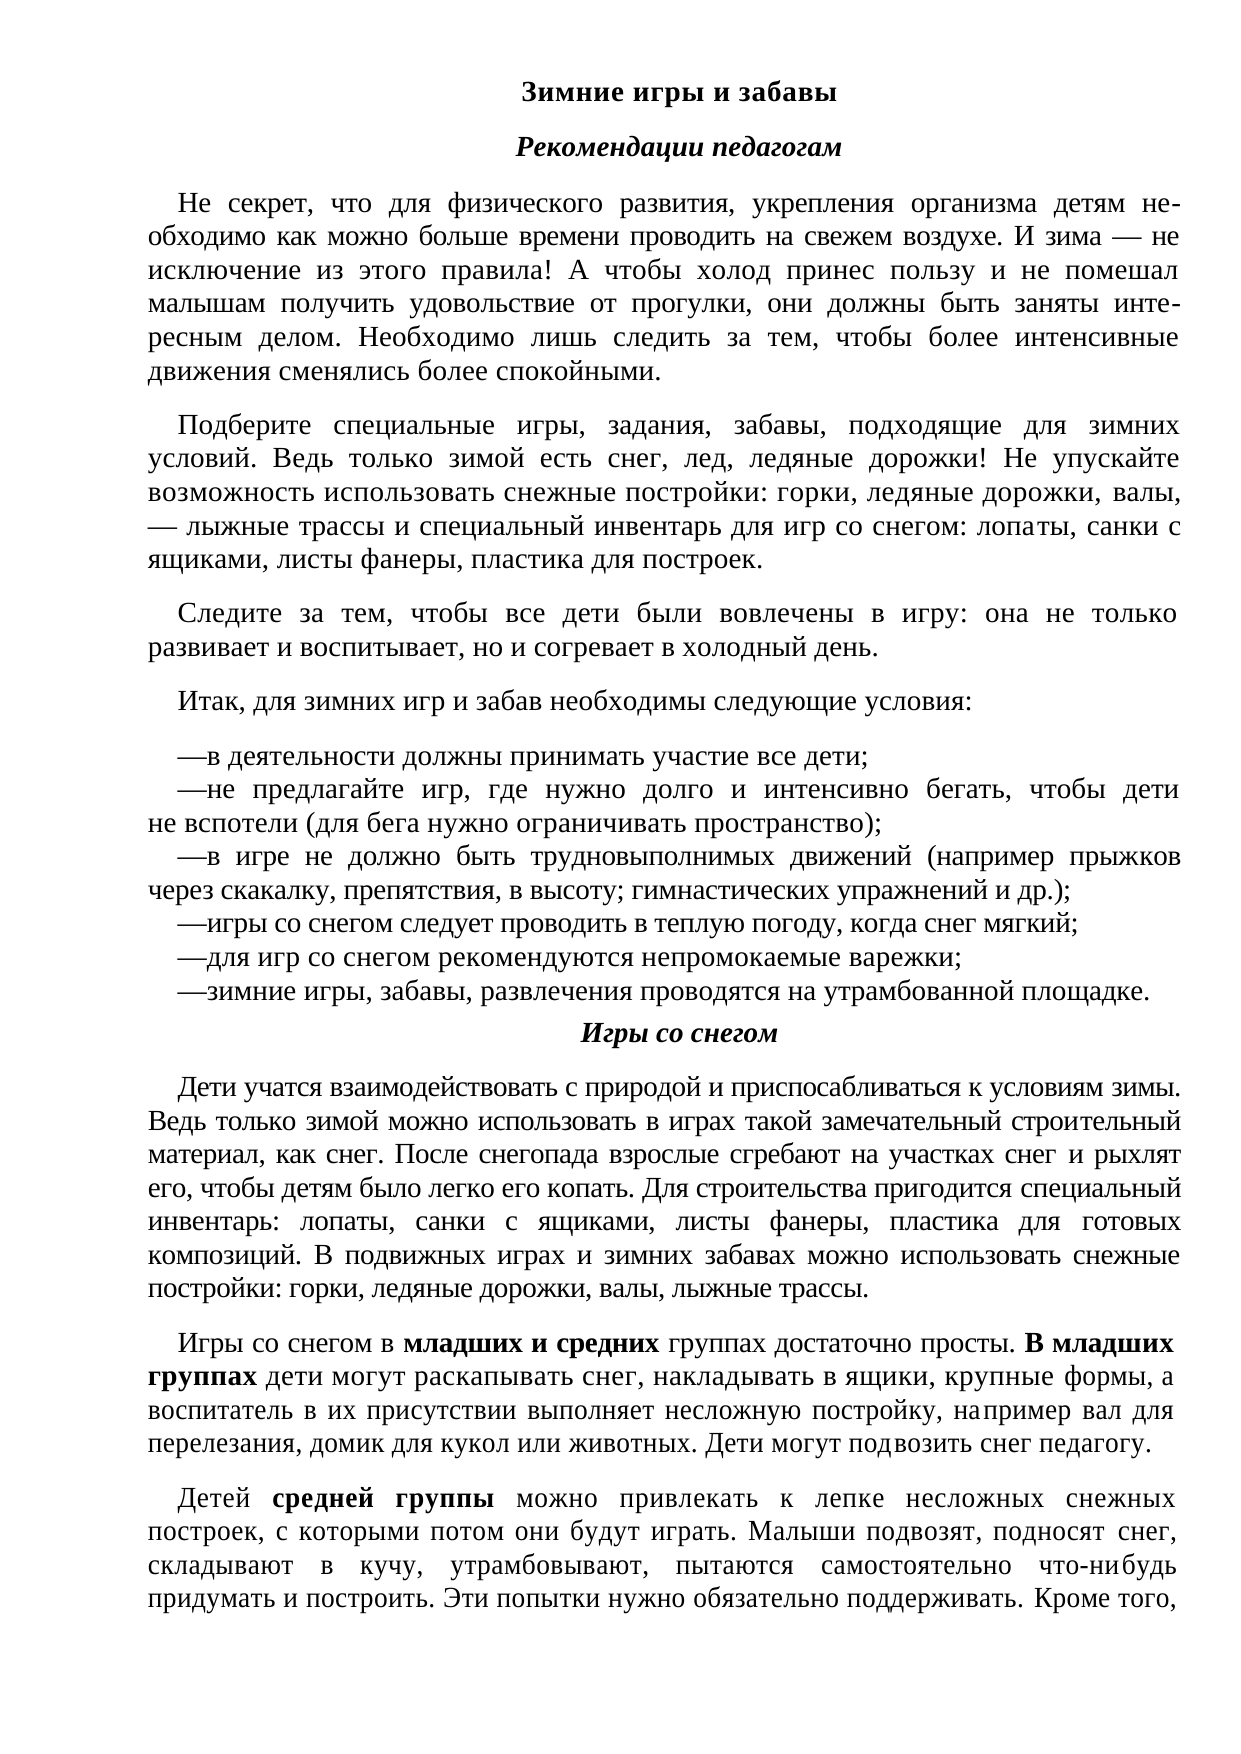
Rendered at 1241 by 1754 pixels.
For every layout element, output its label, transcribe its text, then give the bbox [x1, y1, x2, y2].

list зимние игры, забавы, развлечения проводятся на утрамбованной площадке. [148, 973, 1181, 1006]
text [148, 1480, 1177, 1614]
list для игр со снегом рекомендуются непромокаемые варежки; [148, 939, 1181, 973]
list в деятельности должны принимать участие все дети; [148, 738, 1181, 771]
text Зимние игры и забавы [148, 74, 1181, 107]
text Не секрет, что для физического развития, укрепления организма детям необходимо как можно больше времени проводить на свежем воздухе. И зима — не исключение из этого правила! А чтобы холод принес пользу и не помешал малышам получить удовольствие от прогулки, они должны быть заняты интересным делом. Необходимо лишь следить за тем, чтобы более интенсивные движения сменялись более спокойными. [148, 185, 1181, 386]
list не предлагайте игр, где нужно долго и интенсивно бегать, чтобы дети не вспотели (для бега нужно ограничивать пространство); [148, 771, 1181, 838]
text Дети учатся взаимодействовать с природой и приспосабливаться к условиям зимы. Ведь только зимой можно использовать в играх такой замечательный строительный материал, как снег. После снегопада взрослые сгребают на участках снег и рыхлят его, чтобы детям было легко его копать. Для строительства пригодится специальный инвентарь: лопаты, санки с ящиками, листы фанеры, пластика для готовых композиций. В подвижных играх и зимних забавах можно использовать снежные постройки: горки, ледяные дорожки, валы, лыжные трассы. [148, 1069, 1181, 1304]
text Рекомендации педагогам [148, 129, 1181, 163]
text Игры со снегом [148, 1015, 1181, 1048]
text Игры со снегом в младших и средних группах достаточно просты. В младших группах дети могут раскапывать снег, накладывать в ящики, крупные формы, а воспитатель в их присутствии выполняет несложную постройку, например вал для перелезания, домик для кукол или животных. Дети могут подвозить снег педагогу. [148, 1325, 1174, 1459]
text Подберите специальные игры, задания, забавы, подходящие для зимних условий. Ведь только зимой есть снег, лед, ледяные дорожки! Не упускайте возможность использовать снежные постройки: горки, ледяные дорожки, валы, — лыжные трассы и специальный инвентарь для игр со снегом: лопаты, санки с ящиками, листы фанеры, пластика для построек. [148, 407, 1181, 575]
list в игре не должно быть трудновыполнимых движений (например прыжков через скакалку, препятствия, в высоту; гимнастических упражнений и др.); [148, 838, 1181, 906]
text Следите за тем, чтобы все дети были вовлечены в игру: она не только развивает и воспитывает, но и согревает в холодный день. [148, 596, 1180, 663]
list игры со снегом следует проводить в теплую погоду, когда снег мягкий; [148, 906, 1181, 939]
text Итак, для зимних игр и забав необходимы следующие условия: [148, 683, 1181, 717]
